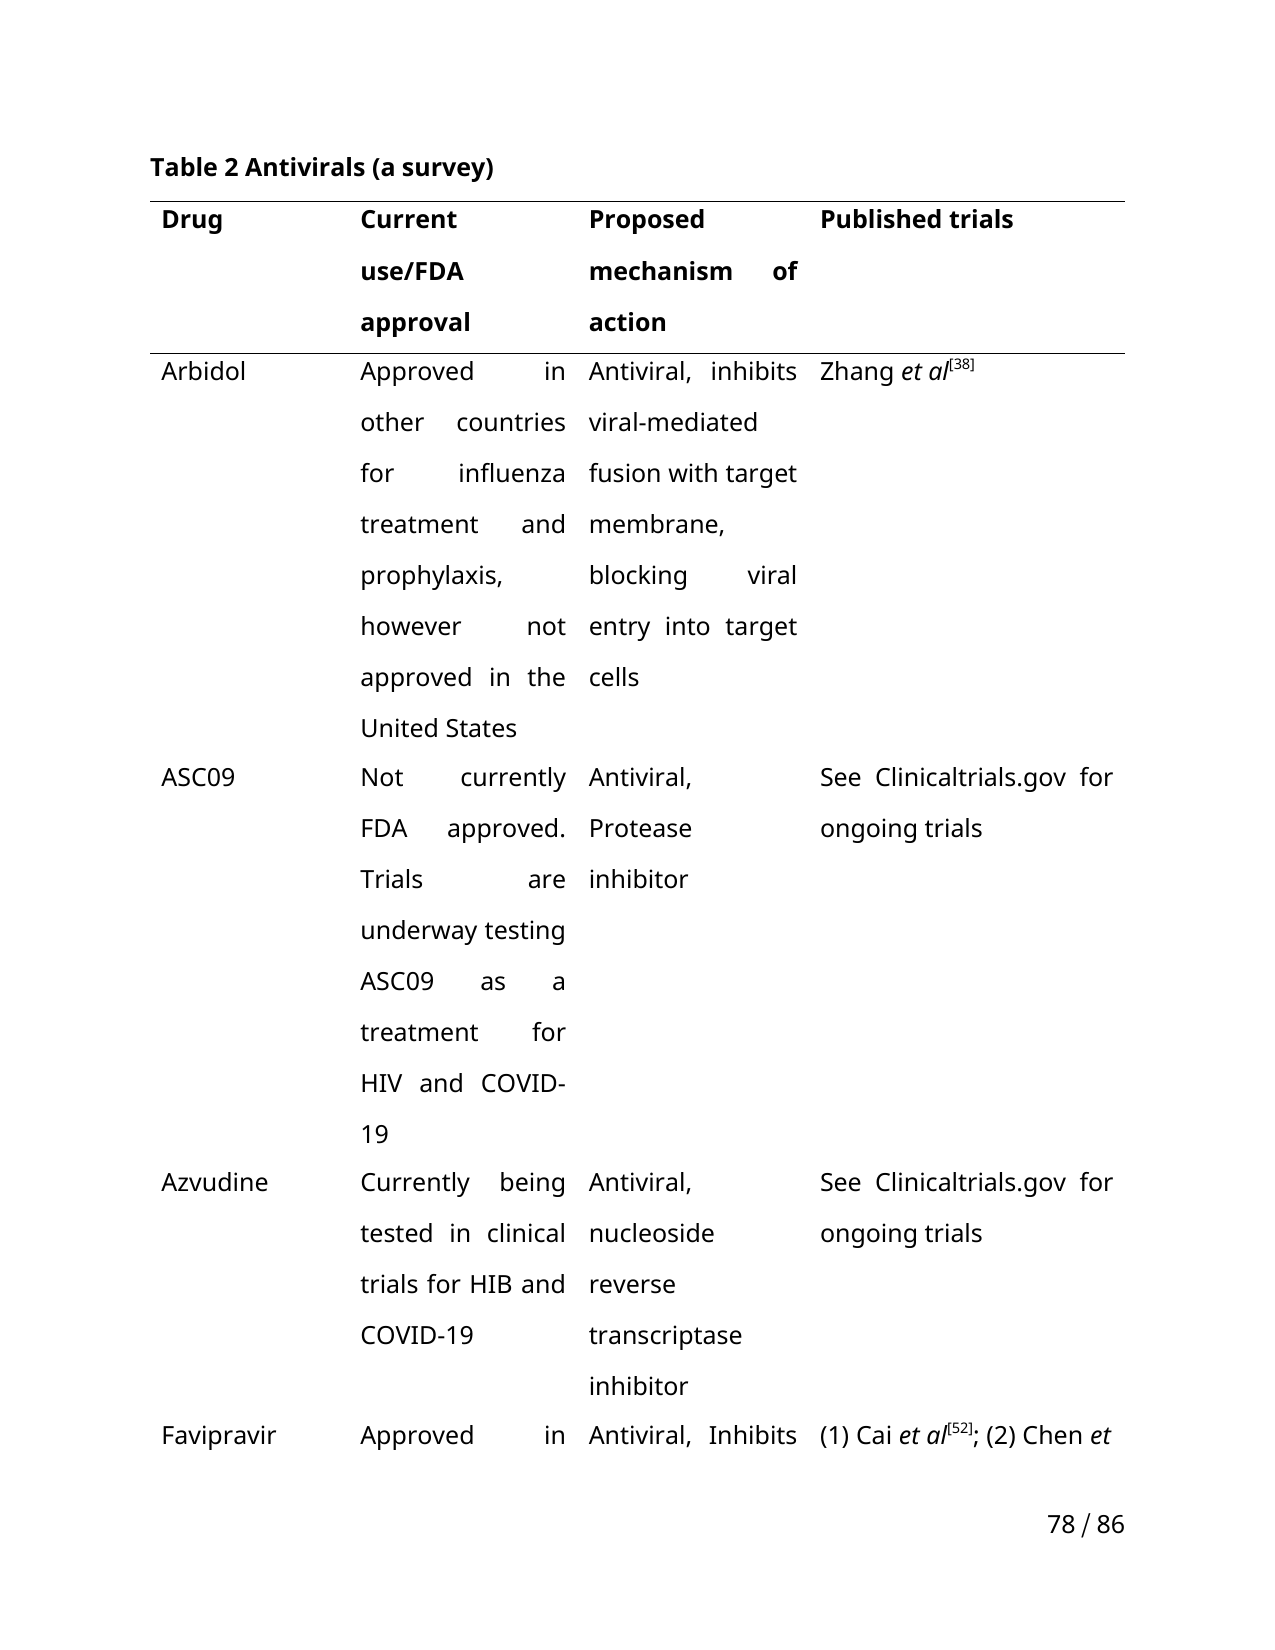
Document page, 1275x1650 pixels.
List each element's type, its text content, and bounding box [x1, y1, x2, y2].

table_cell Currently being tested in clinical trials for HIB and COVID-19 [349, 1165, 577, 1417]
table_header Published trials [809, 202, 1125, 352]
table_cell ASC09 [150, 759, 349, 1165]
table_cell Arbidol [150, 354, 349, 759]
table_cell See Clinicaltrials.gov for ongoing trials [809, 1165, 1125, 1417]
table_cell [809, 1417, 1125, 1500]
table_cell Azvudine [150, 1165, 349, 1417]
table_cell Zhang et al[38] [809, 354, 1125, 759]
table_header Proposed mechanism of action [577, 202, 808, 352]
table_cell Favipravir [150, 1417, 349, 1500]
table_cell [349, 1417, 577, 1500]
text Table 2 Antivirals (a survey) [150, 150, 1125, 184]
table_cell See Clinicaltrials.gov for ongoing trials [809, 759, 1125, 1165]
table_header Current use/FDA approval [349, 202, 577, 352]
table_cell Antiviral, inhibits viral-mediated fusion with target membrane, blocking viral entry into target cells [577, 354, 808, 759]
table_cell Antiviral, Protease inhibitor [577, 759, 808, 1165]
table_cell Antiviral, nucleoside reverse transcriptase inhibitor [577, 1165, 808, 1417]
table_cell Not currently FDA approved. Trials are underway testing ASC09 as a treatment for HIV and COVID-19 [349, 759, 577, 1165]
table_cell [577, 1417, 808, 1500]
table_cell Approved in other countries for influenza treatment and prophylaxis, however not approved in the United States [349, 354, 577, 759]
table_header Drug [150, 202, 349, 352]
